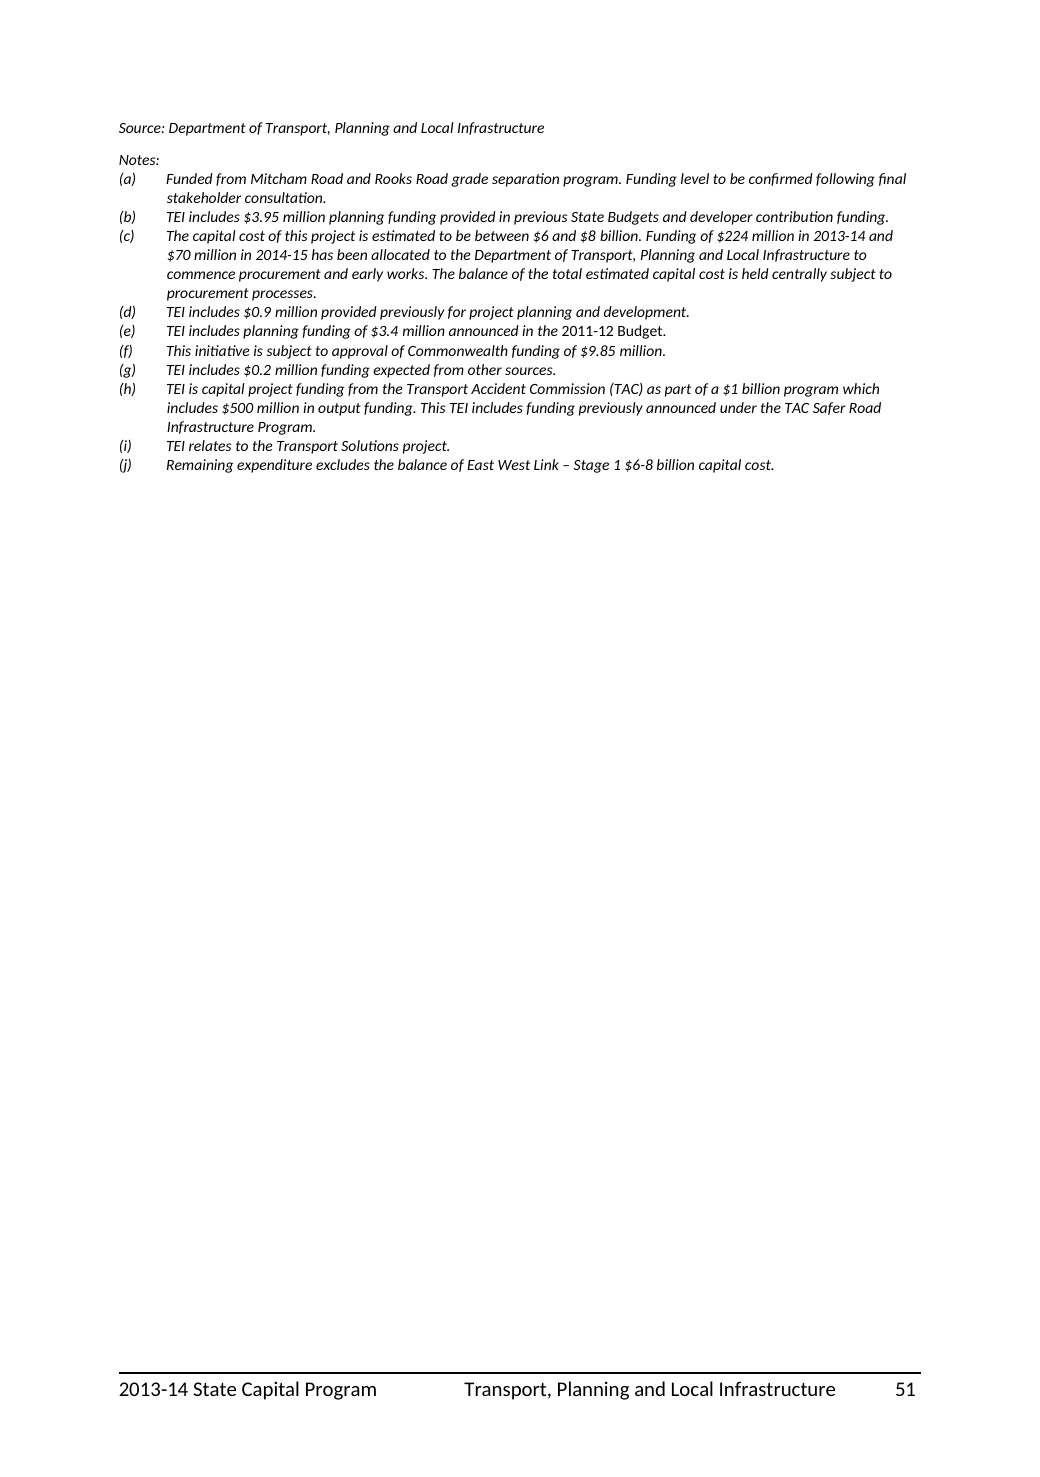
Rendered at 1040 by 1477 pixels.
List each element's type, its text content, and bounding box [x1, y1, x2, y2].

text (d) TEI includes $0.9 million provided previously for project planning and development. [118, 303, 921, 322]
text (h) TEI is capital project funding from the Transport Accident Commission (TAC) as part of a $1 billion program which includes $500 million in output funding. This TEI includes funding previously announced under the TAC Safer Road Infrastructure Program. [118, 379, 921, 436]
text (j) Remaining expenditure excludes the balance of East West Link – Stage 1 $6-8 billion capital cost. [118, 455, 921, 474]
text (a) Funded from Mitcham Road and Rooks Road grade separation program. Funding level to be confirmed following final stakeholder consultation. [118, 169, 921, 207]
text (c) The capital cost of this project is estimated to be between $6 and $8 billion. Funding of $224 million in 2013-14 and $70 million in 2014-15 has been allocated to the Department of Transport, Planning and Local Infrastructure to commence procurement and early works. The balance of the total estimated capital cost is held centrally subject to procurement processes. [118, 226, 921, 303]
text Source: Department of Transport, Planning and Local Infrastructure [118, 118, 921, 138]
text (g) TEI includes $0.2 million funding expected from other sources. [118, 360, 921, 379]
text (b) TEI includes $3.95 million planning funding provided in previous State Budgets and developer contribution funding. [118, 207, 921, 226]
text (e) TEI includes planning funding of $3.4 million announced in the 2011-12 Budget. [118, 322, 921, 341]
text Notes: [118, 150, 921, 169]
text (i) TEI relates to the Transport Solutions project. [118, 436, 921, 455]
text (f) This initiative is subject to approval of Commonwealth funding of $9.85 million. [118, 341, 921, 360]
